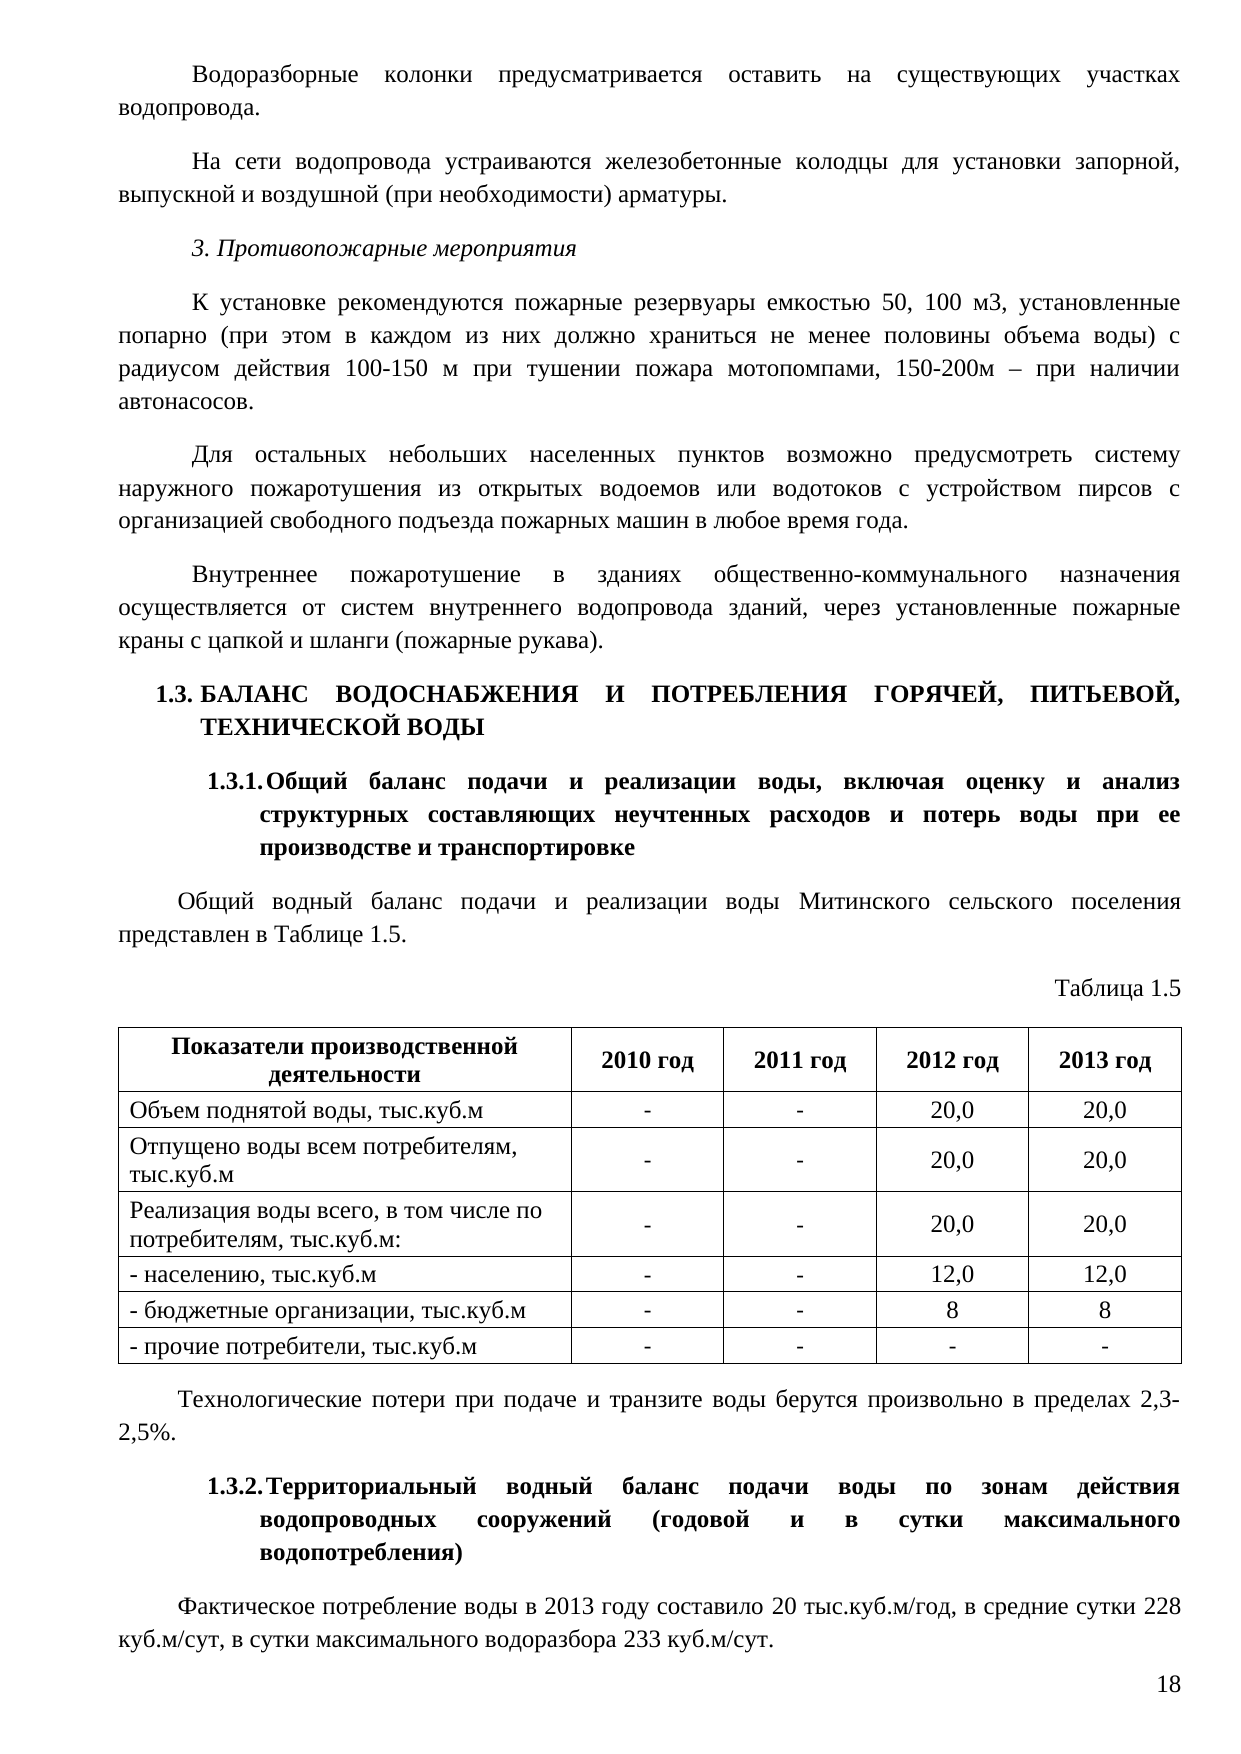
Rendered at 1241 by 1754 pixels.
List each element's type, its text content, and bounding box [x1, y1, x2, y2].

subtitle Общий баланс подачи и реализации воды, включая оценку и анализ структурных составляющих неучтенных расходов и потерь воды при ее производстве и транспортировке [207, 766, 1181, 861]
table_cell 8 [877, 1292, 1028, 1327]
table_cell - [572, 1292, 723, 1327]
table_cell 8 [1029, 1292, 1181, 1327]
table_cell - [724, 1092, 876, 1127]
table_cell 20,0 [877, 1128, 1028, 1191]
subtitle Территориальный водный баланс подачи воды по зонам действия водопроводных сооружений (годовой и в сутки максимального водопотребления) [207, 1471, 1181, 1566]
table_cell 20,0 [877, 1192, 1028, 1256]
table_cell - [572, 1128, 723, 1191]
table_cell 12,0 [877, 1257, 1028, 1291]
table_cell - бюджетные организации, тыс.куб.м [119, 1292, 571, 1327]
table_cell - [724, 1128, 876, 1191]
table_cell - [724, 1328, 876, 1362]
table_cell Реализация воды всего, в том числе по потребителям, тыс.куб.м: [119, 1192, 571, 1256]
table_header 2013 год [1029, 1028, 1181, 1091]
table_cell - прочие потребители, тыс.куб.м [119, 1328, 571, 1362]
text 3. Противопожарные мероприятия [192, 233, 1181, 262]
subtitle БАЛАНС ВОДОСНАБЖЕНИЯ И ПОТРЕБЛЕНИЯ ГОРЯЧЕЙ, ПИТЬЕВОЙ, ТЕХНИЧЕСКОЙ ВОДЫ [155, 679, 1181, 741]
table_cell Отпущено воды всем потребителям, тыс.куб.м [119, 1128, 571, 1191]
table_cell - [572, 1192, 723, 1256]
table_cell Объем поднятой воды, тыс.куб.м [119, 1092, 571, 1127]
text Таблица 1.5 [118, 973, 1181, 1002]
text Водоразборные колонки предусматривается оставить на существующих участках водопровода. [118, 59, 1181, 121]
table_header 2012 год [877, 1028, 1028, 1091]
text Внутреннее пожаротушение в зданиях общественно-коммунального назначения осуществляется от систем внутреннего водопровода зданий, через установленные пожарные краны с цапкой и шланги (пожарные рукава). [118, 559, 1181, 654]
text К установке рекомендуются пожарные резервуары емкостью 50, 100 м3, установленные попарно (при этом в каждом из них должно храниться не менее половины объема воды) с радиусом действия 100-150 м при тушении пожара мотопомпами, 150-200м – при наличии автонасосов. [118, 287, 1181, 414]
table_header 2010 год [572, 1028, 723, 1091]
table_cell 20,0 [1029, 1192, 1181, 1256]
table_cell - [877, 1328, 1028, 1362]
table_cell 20,0 [1029, 1128, 1181, 1191]
table_cell - населению, тыс.куб.м [119, 1257, 571, 1291]
table_cell - [1029, 1328, 1181, 1362]
table_cell - [724, 1292, 876, 1327]
text Общий водный баланс подачи и реализации воды Митинского сельского поселения представлен в Таблице 1.5. [118, 886, 1181, 948]
text На сети водопровода устраиваются железобетонные колодцы для установки запорной, выпускной и воздушной (при необходимости) арматуры. [118, 146, 1181, 208]
table_cell - [572, 1257, 723, 1291]
table_cell - [724, 1192, 876, 1256]
table_cell - [572, 1328, 723, 1362]
table_cell - [724, 1257, 876, 1291]
table_cell - [572, 1092, 723, 1127]
table_cell 12,0 [1029, 1257, 1181, 1291]
table_cell 20,0 [877, 1092, 1028, 1127]
text Для остальных небольших населенных пунктов возможно предусмотреть систему наружного пожаротушения из открытых водоемов или водотоков с устройством пирсов с организацией свободного подъезда пожарных машин в любое время года. [118, 439, 1181, 534]
table_header 2011 год [724, 1028, 876, 1091]
table_header Показатели производственной деятельности [119, 1028, 571, 1091]
text Технологические потери при подаче и транзите воды берутся произвольно в пределах 2,3-2,5%. [118, 1384, 1181, 1446]
text Фактическое потребление воды в 2013 году составило 20 тыс.куб.м/год, в средние сутки 228 куб.м/сут, в сутки максимального водоразбора 233 куб.м/сут. [118, 1591, 1181, 1653]
table_cell 20,0 [1029, 1092, 1181, 1127]
